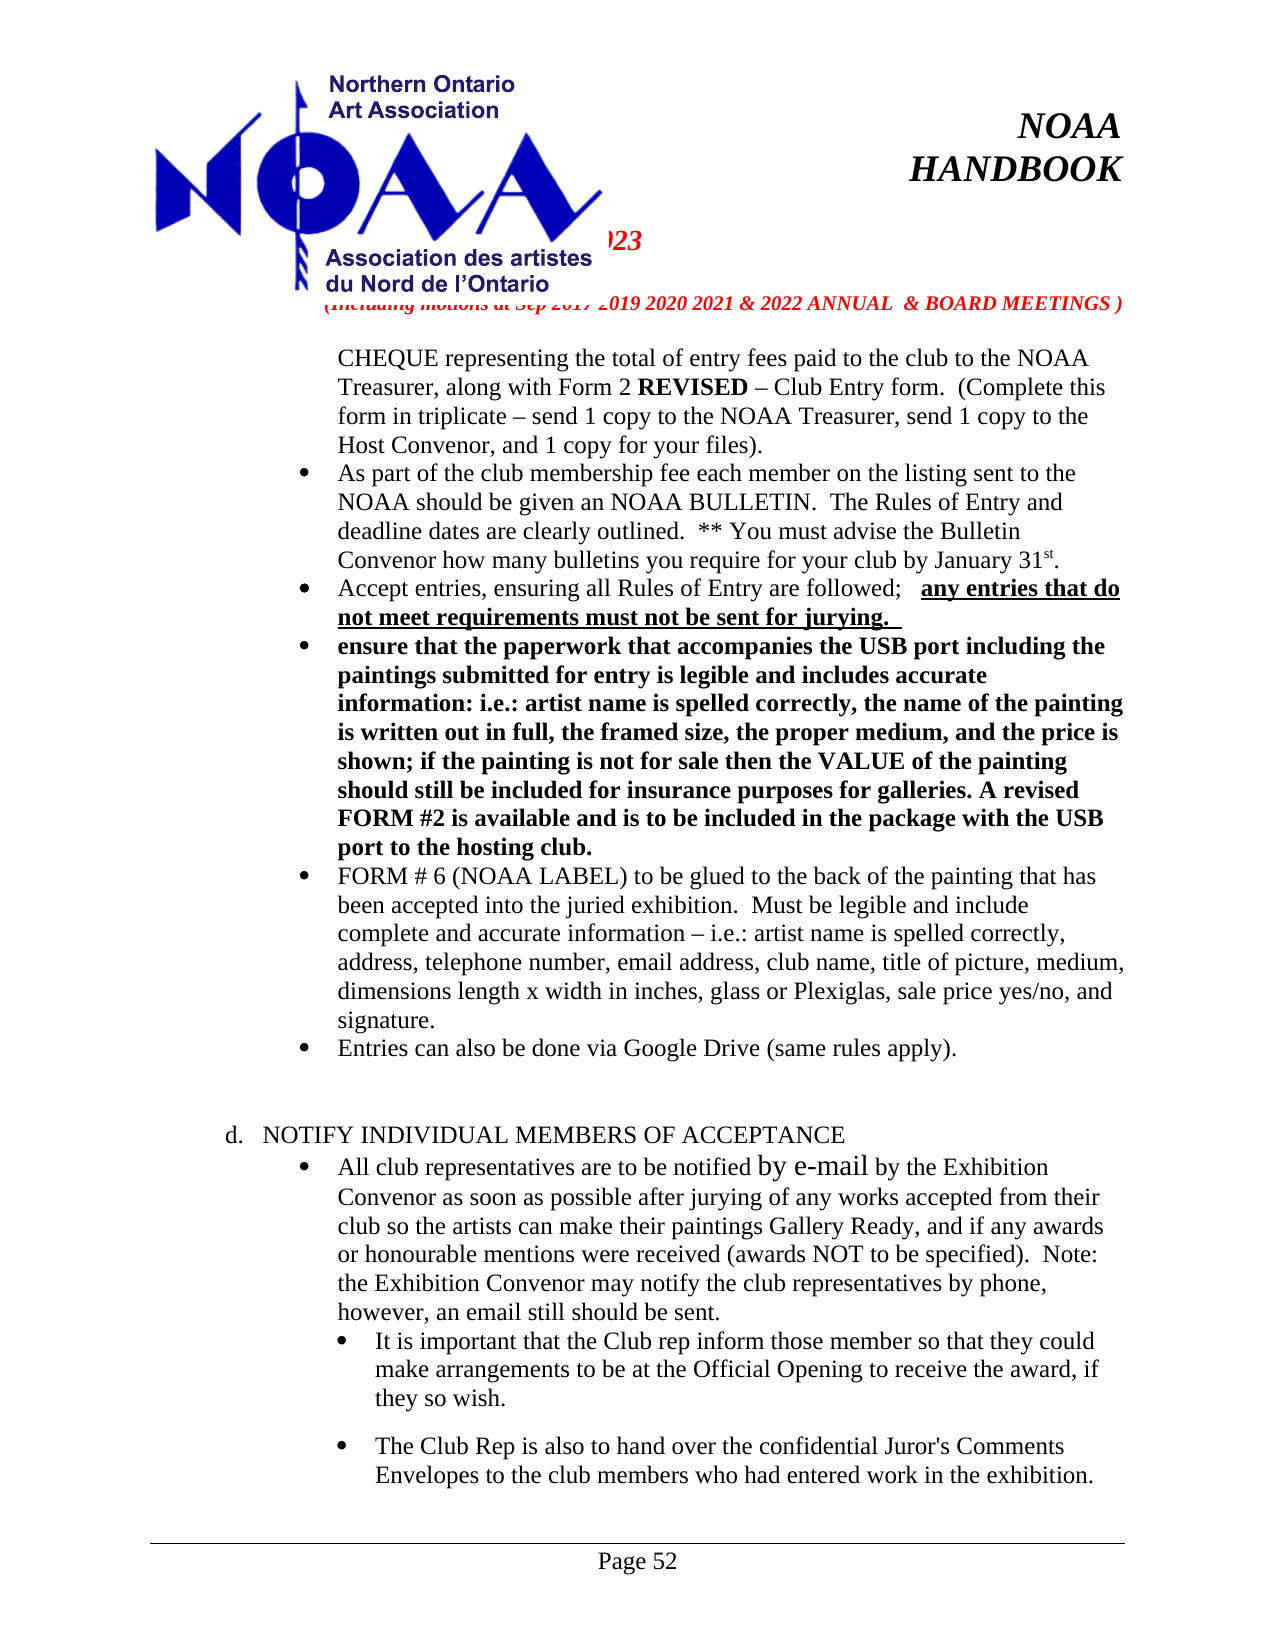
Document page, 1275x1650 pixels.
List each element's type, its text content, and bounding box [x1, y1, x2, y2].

list The Club Rep is also to hand over the confidential Juror's Comments Envelopes to the club members who had entered work in the exhibition. [337, 1431, 1125, 1489]
list Entries can also be done via Google Drive (same rules apply). [300, 1033, 1125, 1062]
list It is important that the Club rep inform those member so that they could make arrangements to be at the Official Opening to receive the award, if they so wish. [337, 1326, 1125, 1412]
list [300, 343, 1125, 458]
list Accept entries, ensuring all Rules of Entry are followed; any entries that do not meet requirements must not be sent for jurying. [300, 573, 1125, 631]
list All club representatives are to be notified by e-mail by the Exhibition Convenor as soon as possible after jurying of any works accepted from their club so the artists can make their paintings Gallery Ready, and if any awards or honourable mentions were received (awards NOT to be specified). Note: the Exhibition Convenor may notify the club representatives by phone, however, an email still should be sent. [300, 1148, 1125, 1326]
list FORM # 6 (NOAA LABEL) to be glued to the back of the painting that has been accepted into the juried exhibition. Must be legible and include complete and accurate information – i.e.: artist name is spelled correctly, address, telephone number, email address, club name, title of picture, medium, dimensions length x width in inches, glass or Plexiglas, sale price yes/no, and signature. [300, 861, 1125, 1033]
list As part of the club membership fee each member on the listing sent to the NOAA should be given an NOAA BULLETIN. The Rules of Entry and deadline dates are clearly outlined. ** You must advise the Bulletin Convenor how many bulletins you require for your club by January 31st. [300, 458, 1125, 573]
list ensure that the paperwork that accompanies the USB port including the paintings submitted for entry is legible and includes accurate information: i.e.: artist name is spelled correctly, the name of the painting is written out in full, the framed size, the proper medium, and the price is shown; if the painting is not for sale then the VALUE of the painting should still be included for insurance purposes for galleries. A revised FORM #2 is available and is to be included in the package with the USB port to the hosting club. [300, 631, 1125, 861]
list NOTIFY INDIVIDUAL MEMBERS OF ACCEPTANCE [225, 1120, 1125, 1148]
